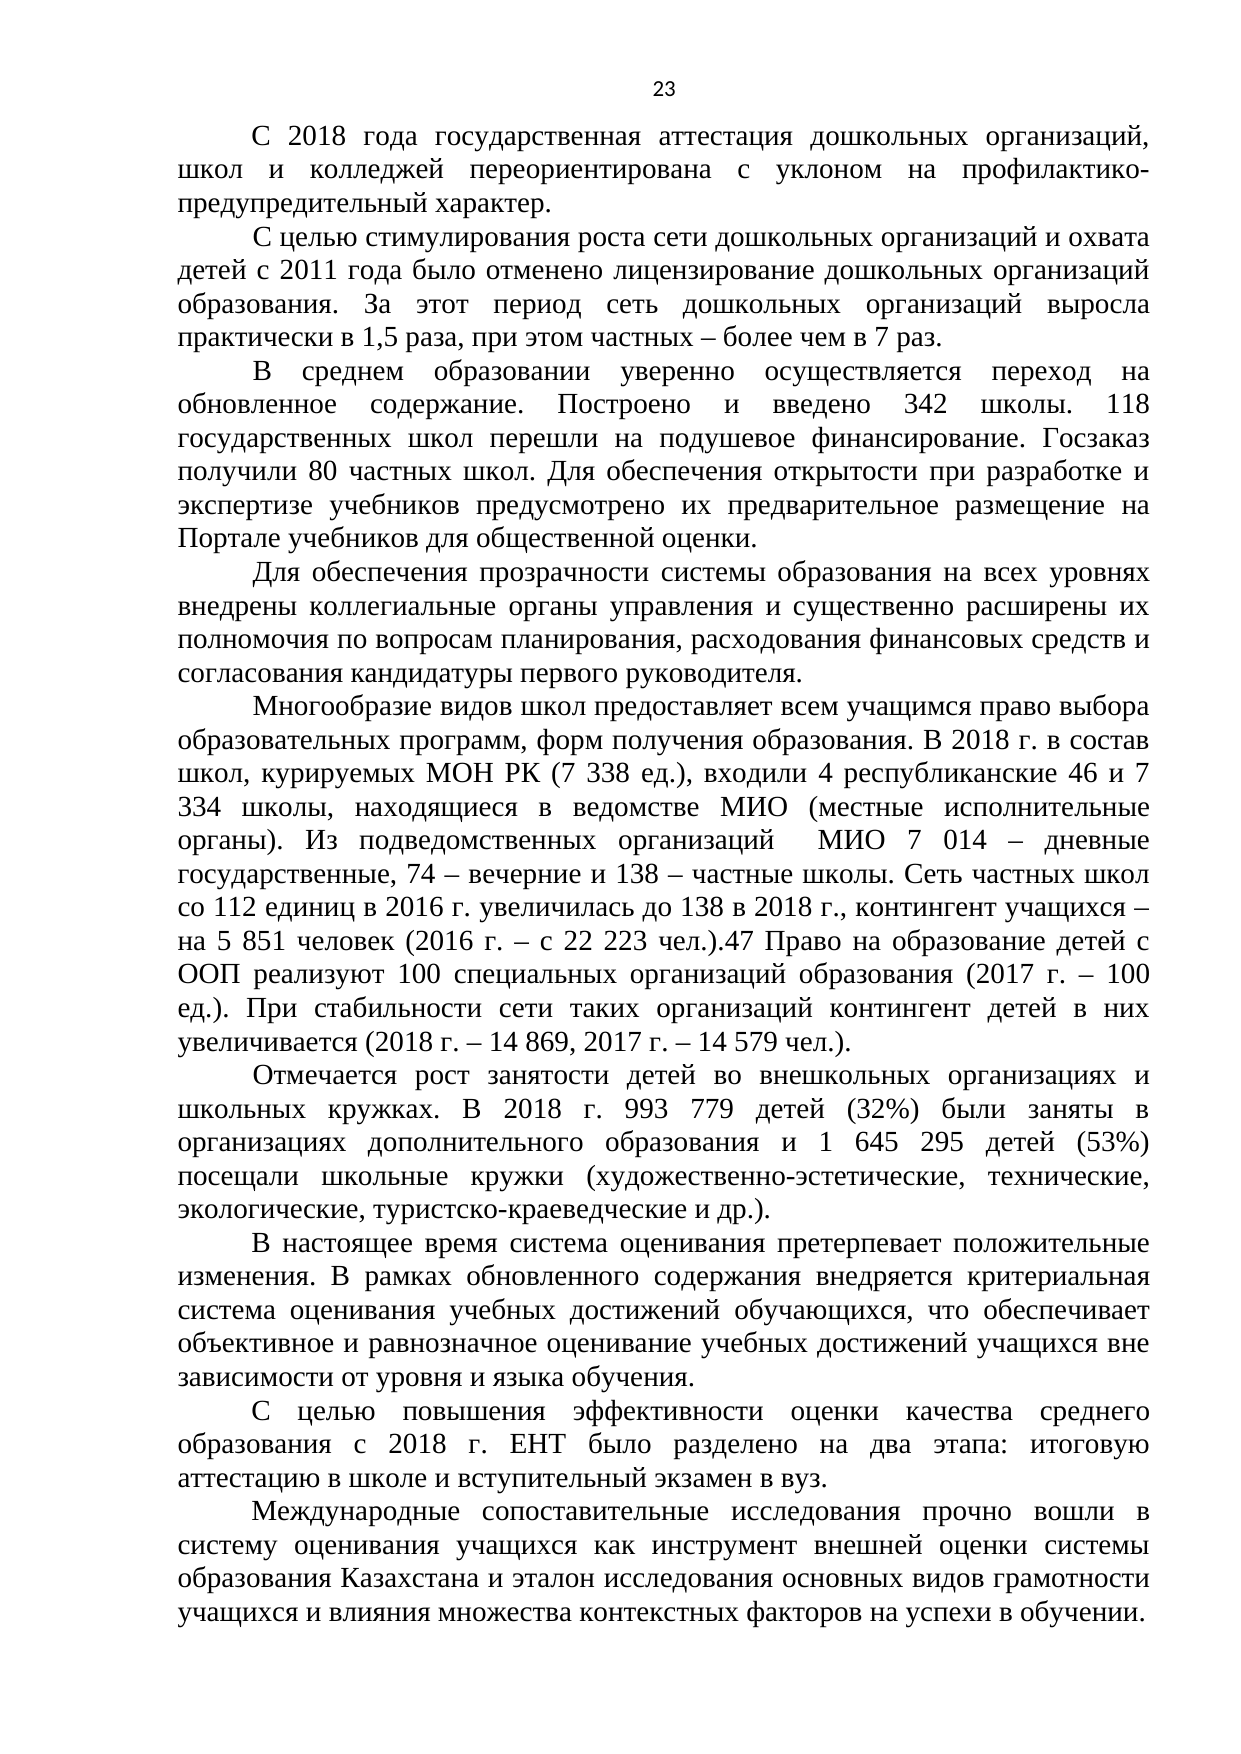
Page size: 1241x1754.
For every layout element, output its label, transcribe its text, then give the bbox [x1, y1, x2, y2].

text С целью повышения эффективности оценки качества среднего образования с 2018 г. ЕНТ было разделено на два этапа: итоговую аттестацию в школе и вступительный экзамен в вуз. [177, 1393, 1151, 1493]
text Международные сопоставительные исследования прочно вошли в систему оценивания учащихся как инструмент внешней оценки системы образования Казахстана и эталон исследования основных видов грамотности учащихся и влияния множества контекстных факторов на успехи в обучении. [177, 1493, 1151, 1627]
text В среднем образовании уверенно осуществляется переход на обновленное содержание. Построено и введено 342 школы. 118 государственных школ перешли на подушевое финансирование. Госзаказ получили 80 частных школ. Для обеспечения открытости при разработке и экспертизе учебников предусмотрено их предварительное размещение на Портале учебников для общественной оценки. [177, 353, 1151, 554]
text Для обеспечения прозрачности системы образования на всех уровнях внедрены коллегиальные органы управления и существенно расширены их полномочия по вопросам планирования, расходования финансовых средств и согласования кандидатуры первого руководителя. [177, 554, 1151, 688]
text В настоящее время система оценивания претерпевает положительные изменения. В рамках обновленного содержания внедряется критериальная система оценивания учебных достижений обучающихся, что обеспечивает объективное и равнозначное оценивание учебных достижений учащихся вне зависимости от уровня и языка обучения. [177, 1225, 1151, 1393]
text Отмечается рост занятости детей во внешкольных организациях и школьных кружках. В 2018 г. 993 779 детей (32%) были заняты в организациях дополнительного образования и 1 645 295 детей (53%) посещали школьные кружки (художественно-эстетические, технические, экологические, туристско-краеведческие и др.). [177, 1057, 1151, 1225]
text С 2018 года государственная аттестация дошкольных организаций, школ и колледжей переориентирована с уклоном на профилактико-предупредительный характер. [177, 118, 1151, 219]
text С целью стимулирования роста сети дошкольных организаций и охвата детей с 2011 года было отменено лицензирование дошкольных организаций образования. За этот период сеть дошкольных организаций выросла практически в 1,5 раза, при этом частных – более чем в 7 раз. [177, 219, 1151, 353]
text Многообразие видов школ предоставляет всем учащимся право выбора образовательных программ, форм получения образования. В 2018 г. в состав школ, курируемых МОН РК (7 338 ед.), входили 4 республиканские 46 и 7 334 школы, находящиеся в ведомстве МИО (местные исполнительные органы). Из подведомственных организаций МИО 7 014 – дневные государственные, 74 – вечерние и 138 – частные школы. Сеть частных школ со 112 единиц в 2016 г. увеличилась до 138 в 2018 г., контингент учащихся – на 5 851 человек (2016 г. – с 22 223 чел.).47 Право на образование детей с ООП реализуют 100 специальных организаций образования (2017 г. – 100 ед.). При стабильности сети таких организаций контингент детей в них увеличивается (2018 г. – 14 869, 2017 г. – 14 579 чел.). [177, 688, 1151, 1057]
